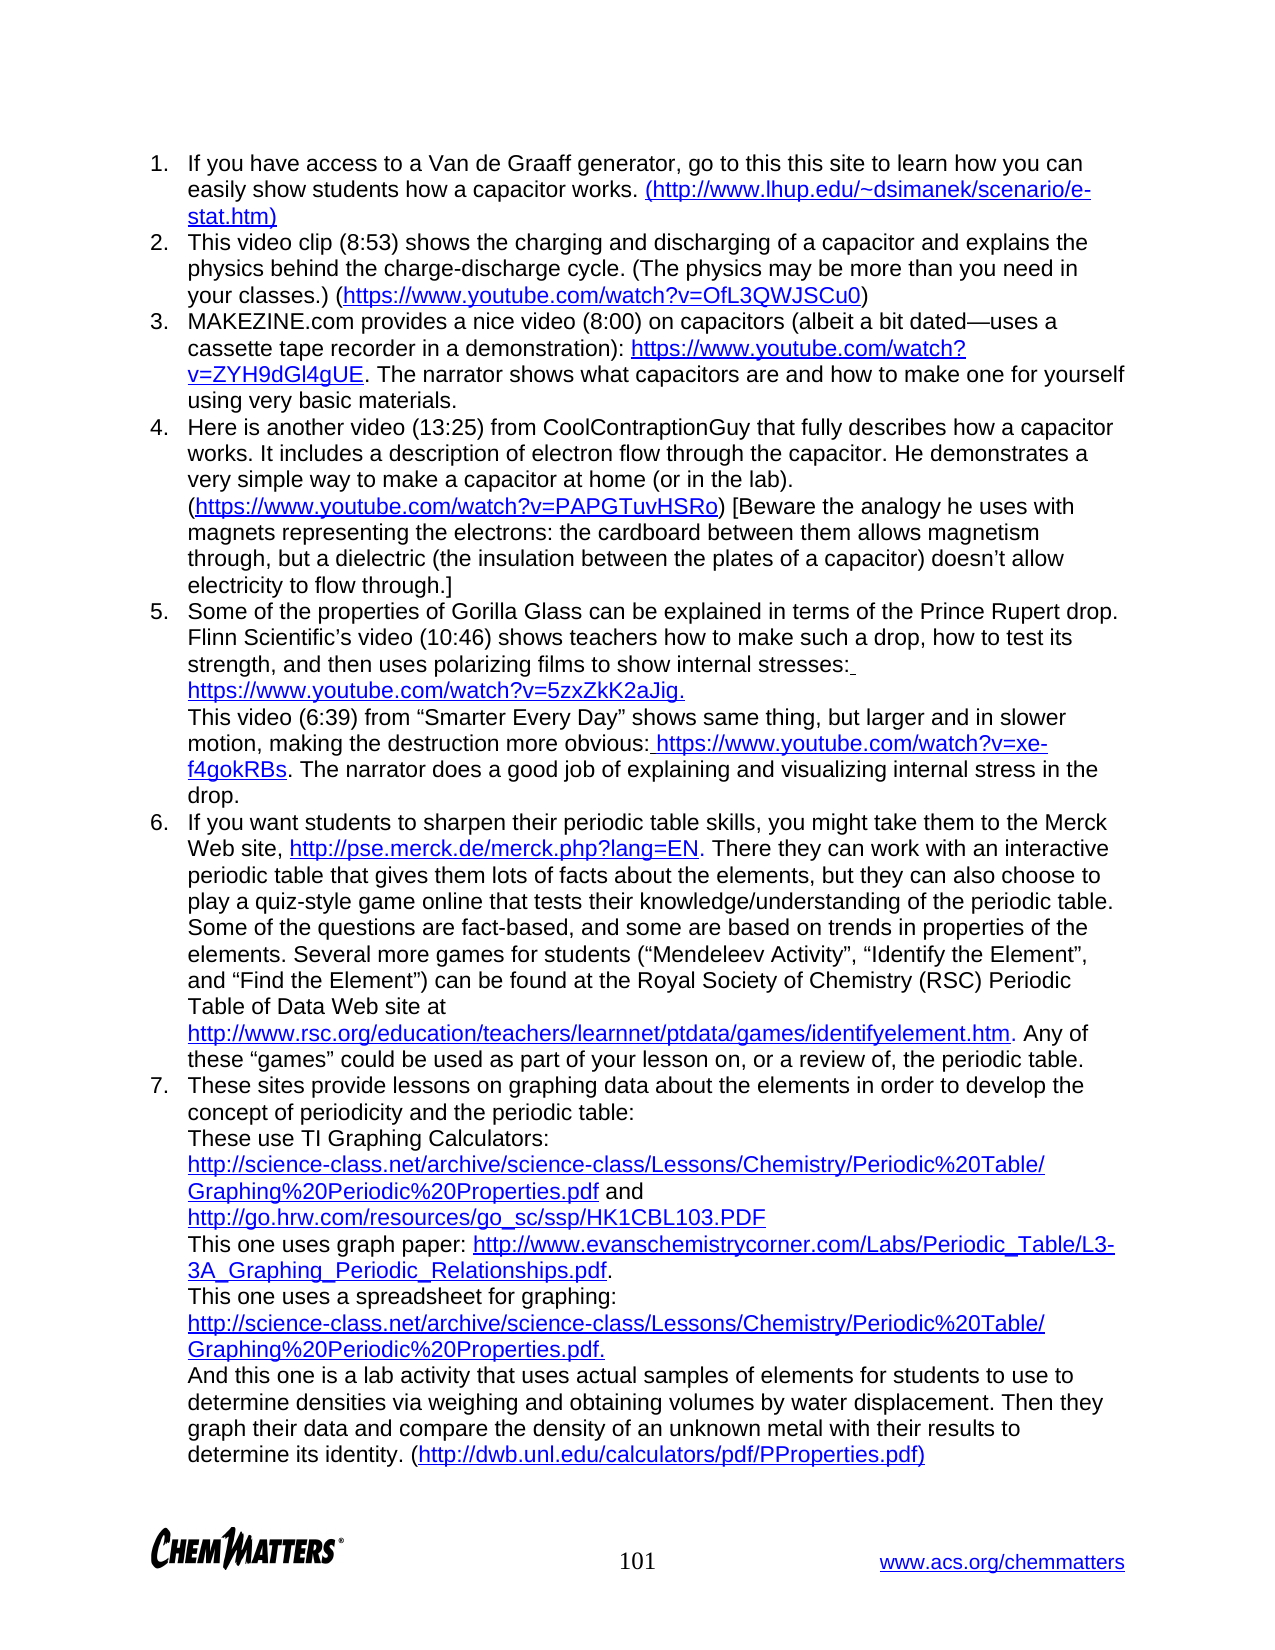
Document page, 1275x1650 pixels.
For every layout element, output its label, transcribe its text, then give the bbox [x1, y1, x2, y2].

list Some of the properties of Gorilla Glass can be explained in terms of the Prince Rupert drop. Flinn Scientific’s video (10:46) shows teachers how to make such a drop, how to test its strength, and then uses polarizing films to show internal stresses: https://www.youtube.com/watch?v=5zxZkK2aJig. This video (6:39) from “Smarter Every Day” shows same thing, but larger and in slower motion, making the destruction more obvious: https://www.youtube.com/watch?v=xe-f4gokRBs. The narrator does a good job of explaining and visualizing internal stress in the drop. [150, 598, 1125, 809]
list If you have access to a Van de Graaff generator, go to this this site to learn how you can easily show students how a capacitor works. (http://www.lhup.edu/~dsimanek/scenario/e-stat.htm) [150, 150, 1125, 229]
list Here is another video (13:25) from CoolContraptionGuy that fully describes how a capacitor works. It includes a description of electron flow through the capacitor. He demonstrates a very simple way to make a capacitor at home (or in the lab). (https://www.youtube.com/watch?v=PAPGTuvHSRo) [Beware the analogy he uses with magnets representing the electrons: the cardboard between them allows magnetism through, but a dielectric (the insulation between the plates of a capacitor) doesn’t allow electricity to flow through.] [150, 413, 1125, 598]
list These sites provide lessons on graphing data about the elements in order to develop the concept of periodicity and the periodic table: These use TI Graphing Calculators: http://science-class.net/archive/science-class/Lessons/Chemistry/Periodic%20Table/Graphing%20Periodic%20Properties.pdf and http://go.hrw.com/resources/go_sc/ssp/HK1CBL103.PDF This one uses graph paper: http://www.evanschemistrycorner.com/Labs/Periodic_Table/L3-3A_Graphing_Periodic_Relationships.pdf. This one uses a spreadsheet for graphing: http://science-class.net/archive/science-class/Lessons/Chemistry/Periodic%20Table/Graphing%20Periodic%20Properties.pdf. And this one is a lab activity that uses actual samples of elements for students to use to determine densities via weighing and obtaining volumes by water displacement. Then they graph their data and compare the density of an unknown metal with their results to determine its identity. (http://dwb.unl.edu/calculators/pdf/PProperties.pdf) [150, 1072, 1125, 1468]
list MAKEZINE.com provides a nice video (8:00) on capacitors (albeit a bit dated—uses a cassette tape recorder in a demonstration): https://www.youtube.com/watch?v=ZYH9dGl4gUE. The narrator shows what capacitors are and how to make one for yourself using very basic materials. [150, 308, 1125, 413]
picture [150, 1527, 345, 1570]
list If you want students to sharpen their periodic table skills, you might take them to the Merck Web site, http://pse.merck.de/merck.php?lang=EN. There they can work with an interactive periodic table that gives them lots of facts about the elements, but they can also choose to play a quiz-style game online that tests their knowledge/understanding of the periodic table. Some of the questions are fact-based, and some are based on trends in properties of the elements. Several more games for students (“Mendeleev Activity”, “Identify the Element”, and “Find the Element”) can be found at the Royal Society of Chemistry (RSC) Periodic Table of Data Web site at http://www.rsc.org/education/teachers/learnnet/ptdata/games/identifyelement.htm. Any of these “games” could be used as part of your lesson on, or a review of, the periodic table. [150, 809, 1125, 1072]
list This video clip (8:53) shows the charging and discharging of a capacitor and explains the physics behind the charge-discharge cycle. (The physics may be more than you need in your classes.) (https://www.youtube.com/watch?v=OfL3QWJSCu0) [150, 229, 1125, 308]
